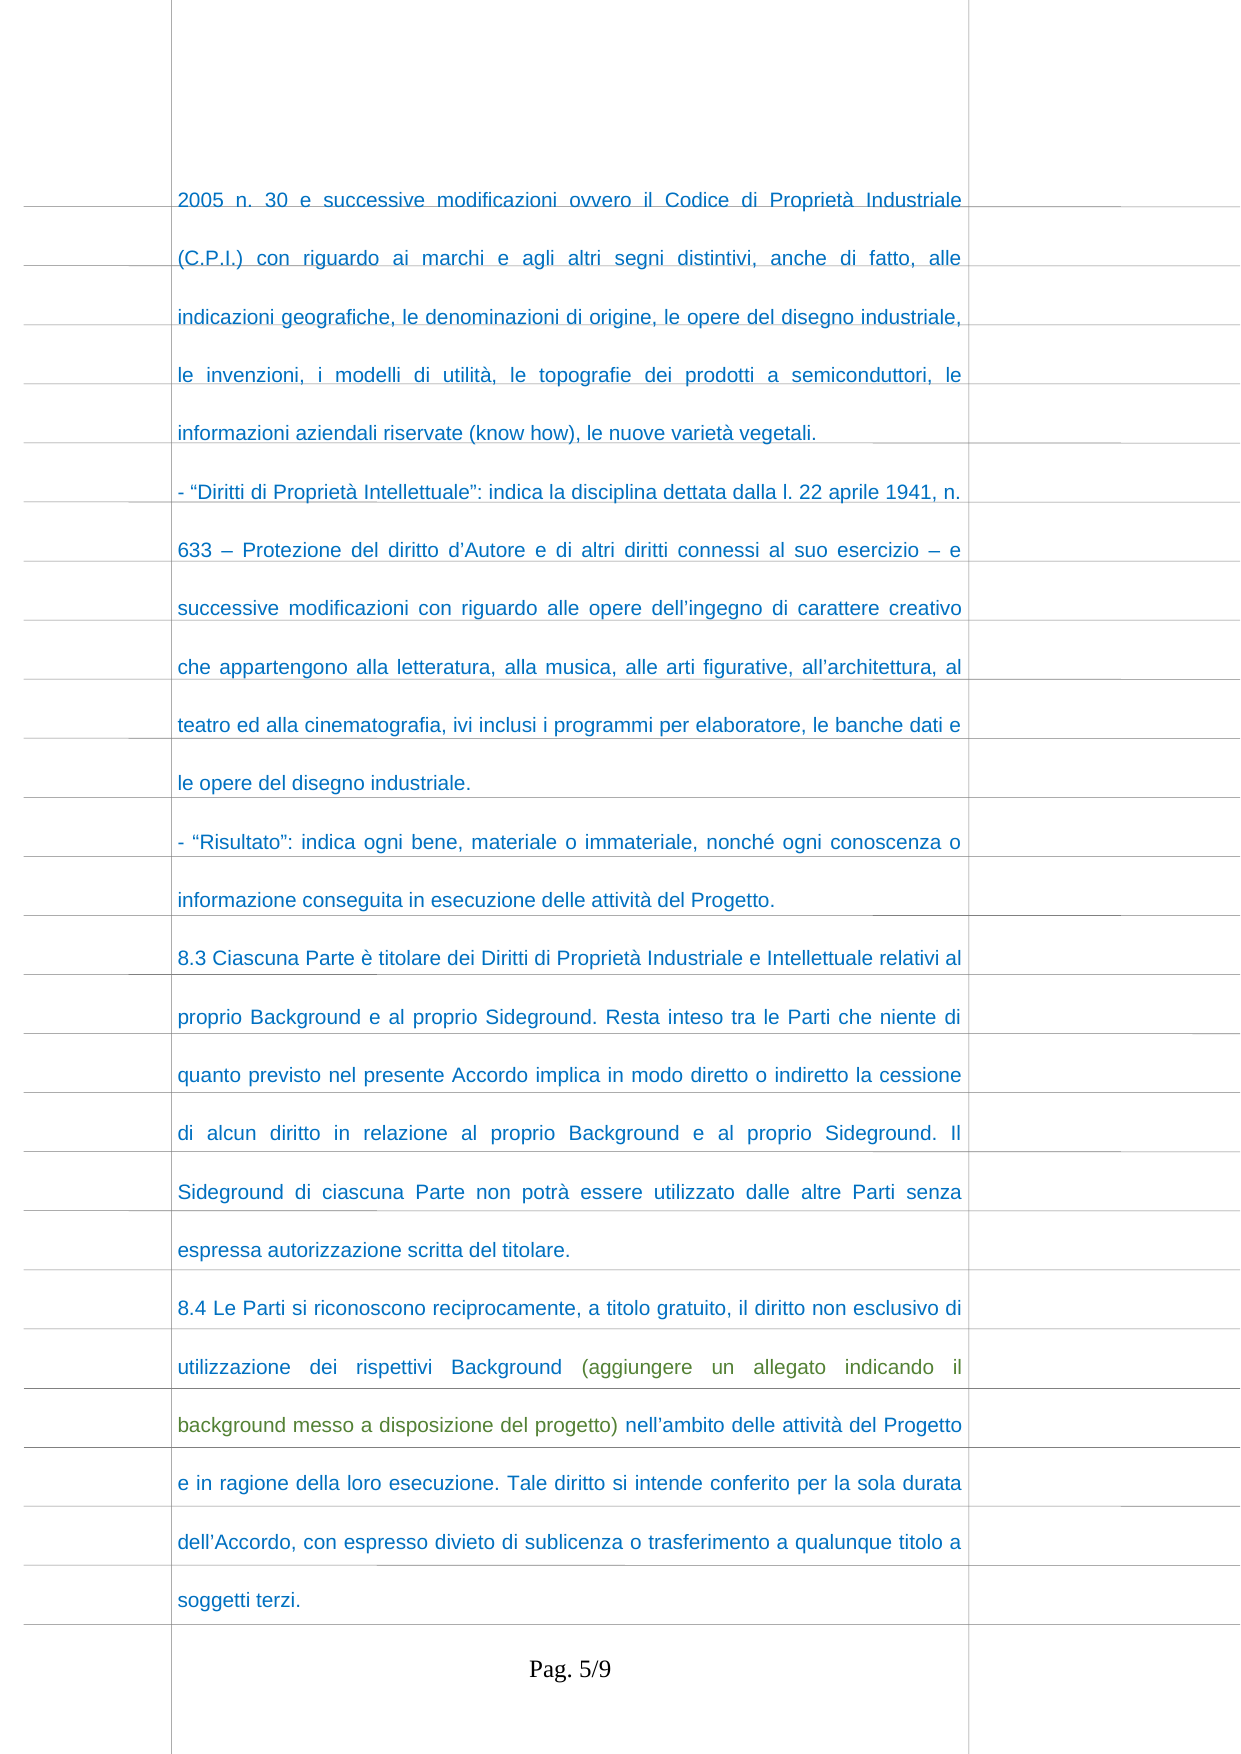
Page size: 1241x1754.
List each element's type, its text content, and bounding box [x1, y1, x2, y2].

text 8.4 Le Parti si riconoscono reciprocamente, a titolo gratuito, il diritto non esclusivo di utilizzazione dei rispettivi Background (aggiungere un allegato indicando il background messo a disposizione del progetto) nell’ambito delle attività del Progetto e in ragione della loro esecuzione. Tale diritto si intende conferito per la sola durata dell’Accordo, con espresso divieto di sublicenza o trasferimento a qualunque titolo a soggetti terzi. [177, 1262, 963, 1612]
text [177, 153, 963, 445]
text 8.3 Ciascuna Parte è titolare dei Diritti di Proprietà Industriale e Intellettuale relativi al proprio Background e al proprio Sideground. Resta inteso tra le Parti che niente di quanto previsto nel presente Accordo implica in modo diretto o indiretto la cessione di alcun diritto in relazione al proprio Background e al proprio Sideground. Il Sideground di ciascuna Parte non potrà essere utilizzato dalle altre Parti senza espressa autorizzazione scritta del titolare. [177, 912, 963, 1262]
text - “Diritti di Proprietà Intellettuale”: indica la disciplina dettata dalla l. 22 aprile 1941, n. 633 – Protezione del diritto d’Autore e di altri diritti connessi al suo esercizio – e successive modificazioni con riguardo alle opere dell’ingegno di carattere creativo che appartengono alla letteratura, alla musica, alle arti figurative, all’architettura, al teatro ed alla cinematografia, ivi inclusi i programmi per elaboratore, le banche dati e le opere del disegno industriale. [177, 445, 963, 795]
text - “Risultato”: indica ogni bene, materiale o immateriale, nonché ogni conoscenza o informazione conseguita in esecuzione delle attività del Progetto. [177, 795, 963, 912]
